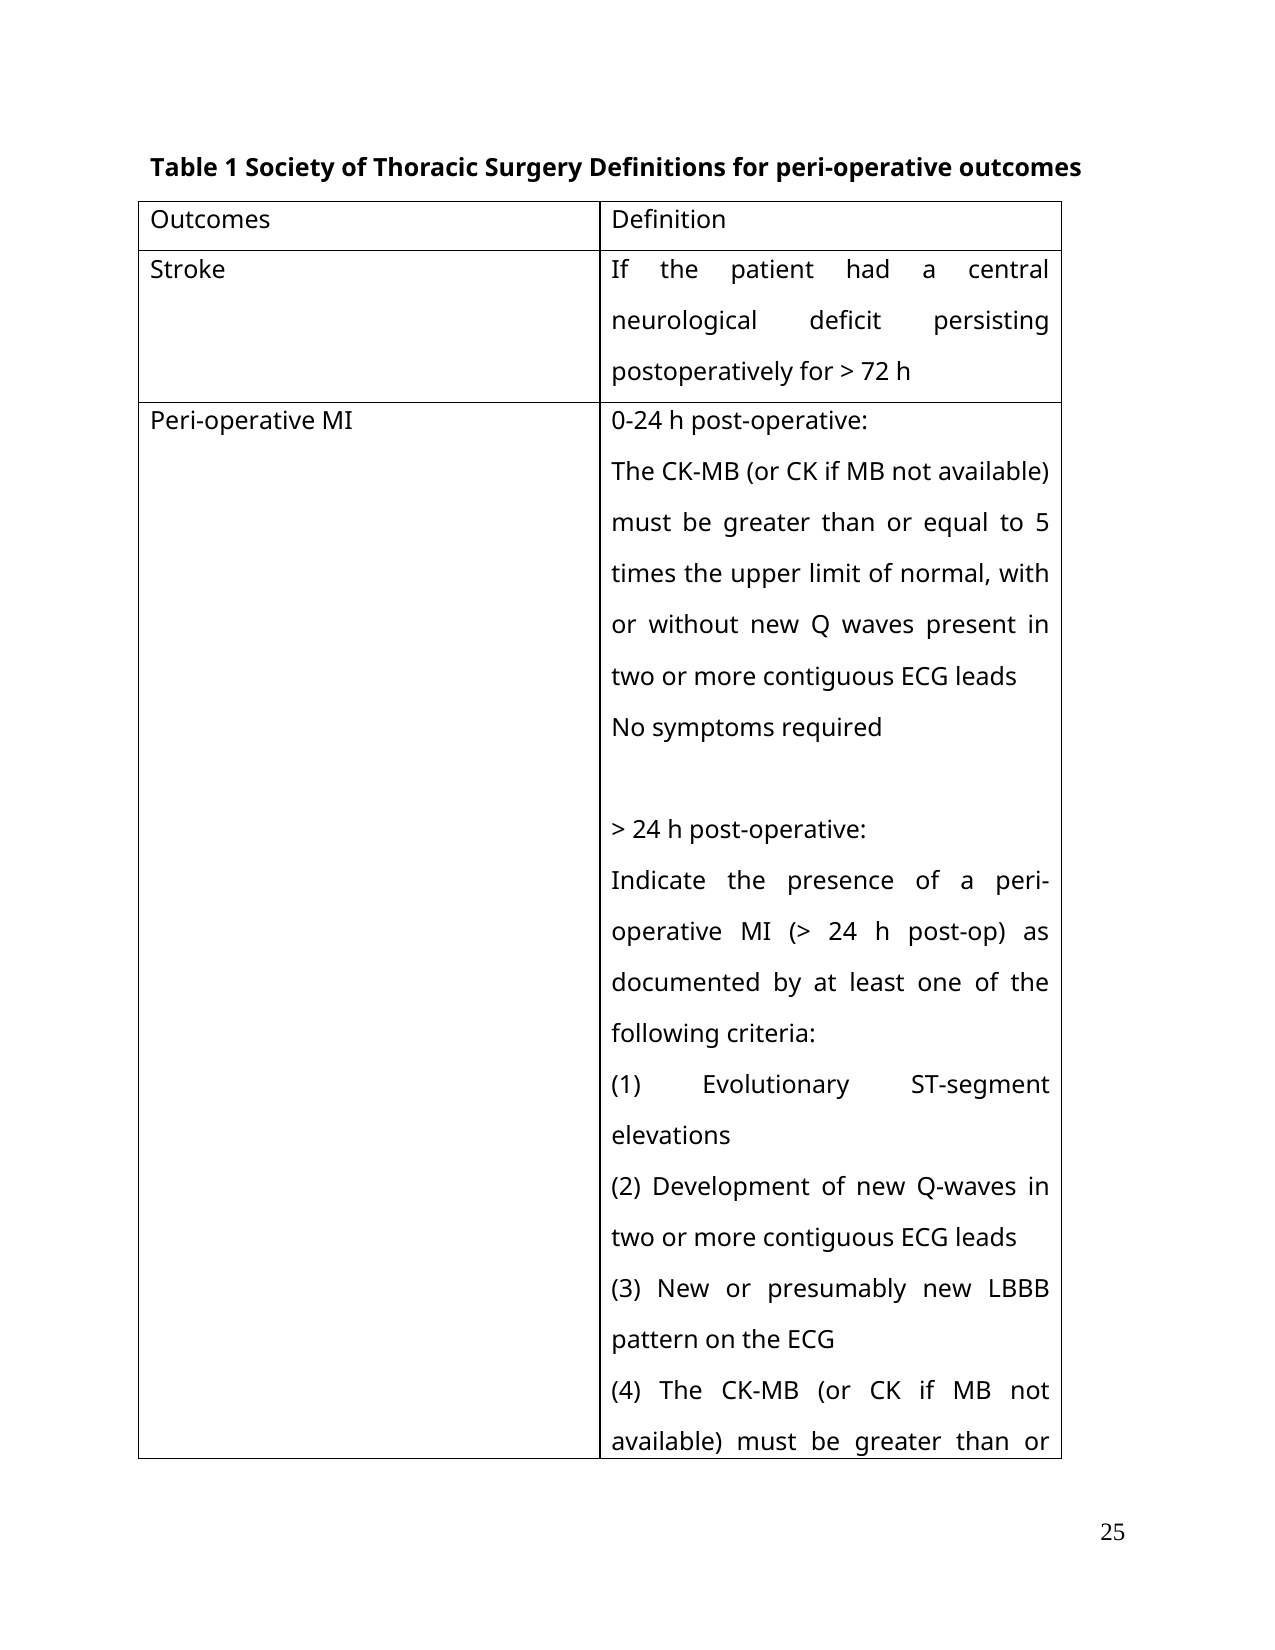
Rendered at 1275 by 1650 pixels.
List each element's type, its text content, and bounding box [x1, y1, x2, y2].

text Table 1 Society of Thoracic Surgery Definitions for peri-operative outcomes [150, 150, 1125, 184]
table_cell If the patient had a central neurological deficit persisting postoperatively for > 72 h [601, 251, 1061, 402]
table_header Definition [601, 202, 1061, 250]
table_cell Peri-operative MI [139, 403, 599, 1458]
table_cell Stroke [139, 251, 599, 402]
table_header Outcomes [139, 202, 599, 250]
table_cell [601, 403, 1061, 1458]
